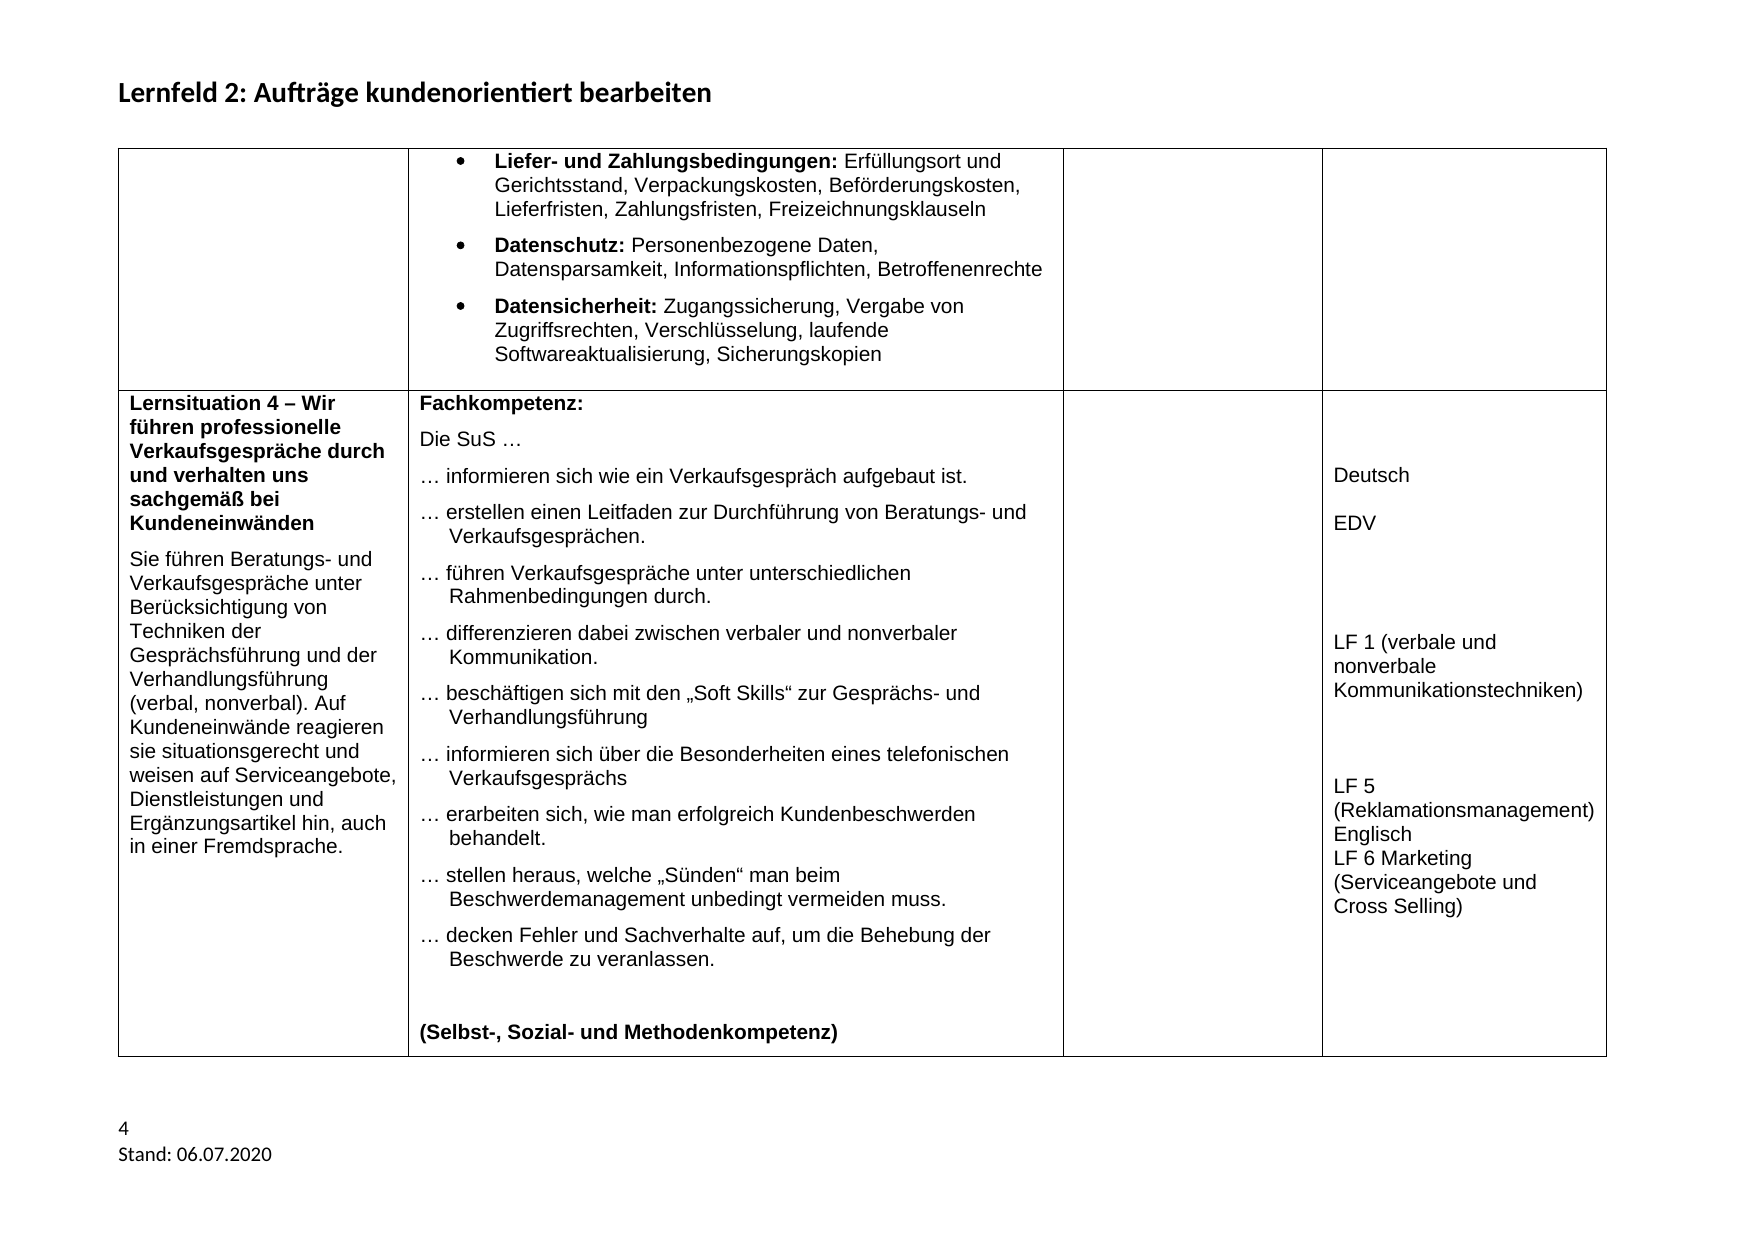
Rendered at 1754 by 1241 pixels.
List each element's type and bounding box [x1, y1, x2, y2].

table_cell [119, 149, 408, 389]
table_cell [409, 391, 1063, 1056]
table_cell [1064, 149, 1322, 389]
table_cell [1323, 149, 1606, 389]
table_cell [1323, 391, 1606, 1056]
table_cell [409, 149, 1063, 389]
table_cell [1064, 391, 1322, 1056]
table_cell [119, 391, 408, 1056]
